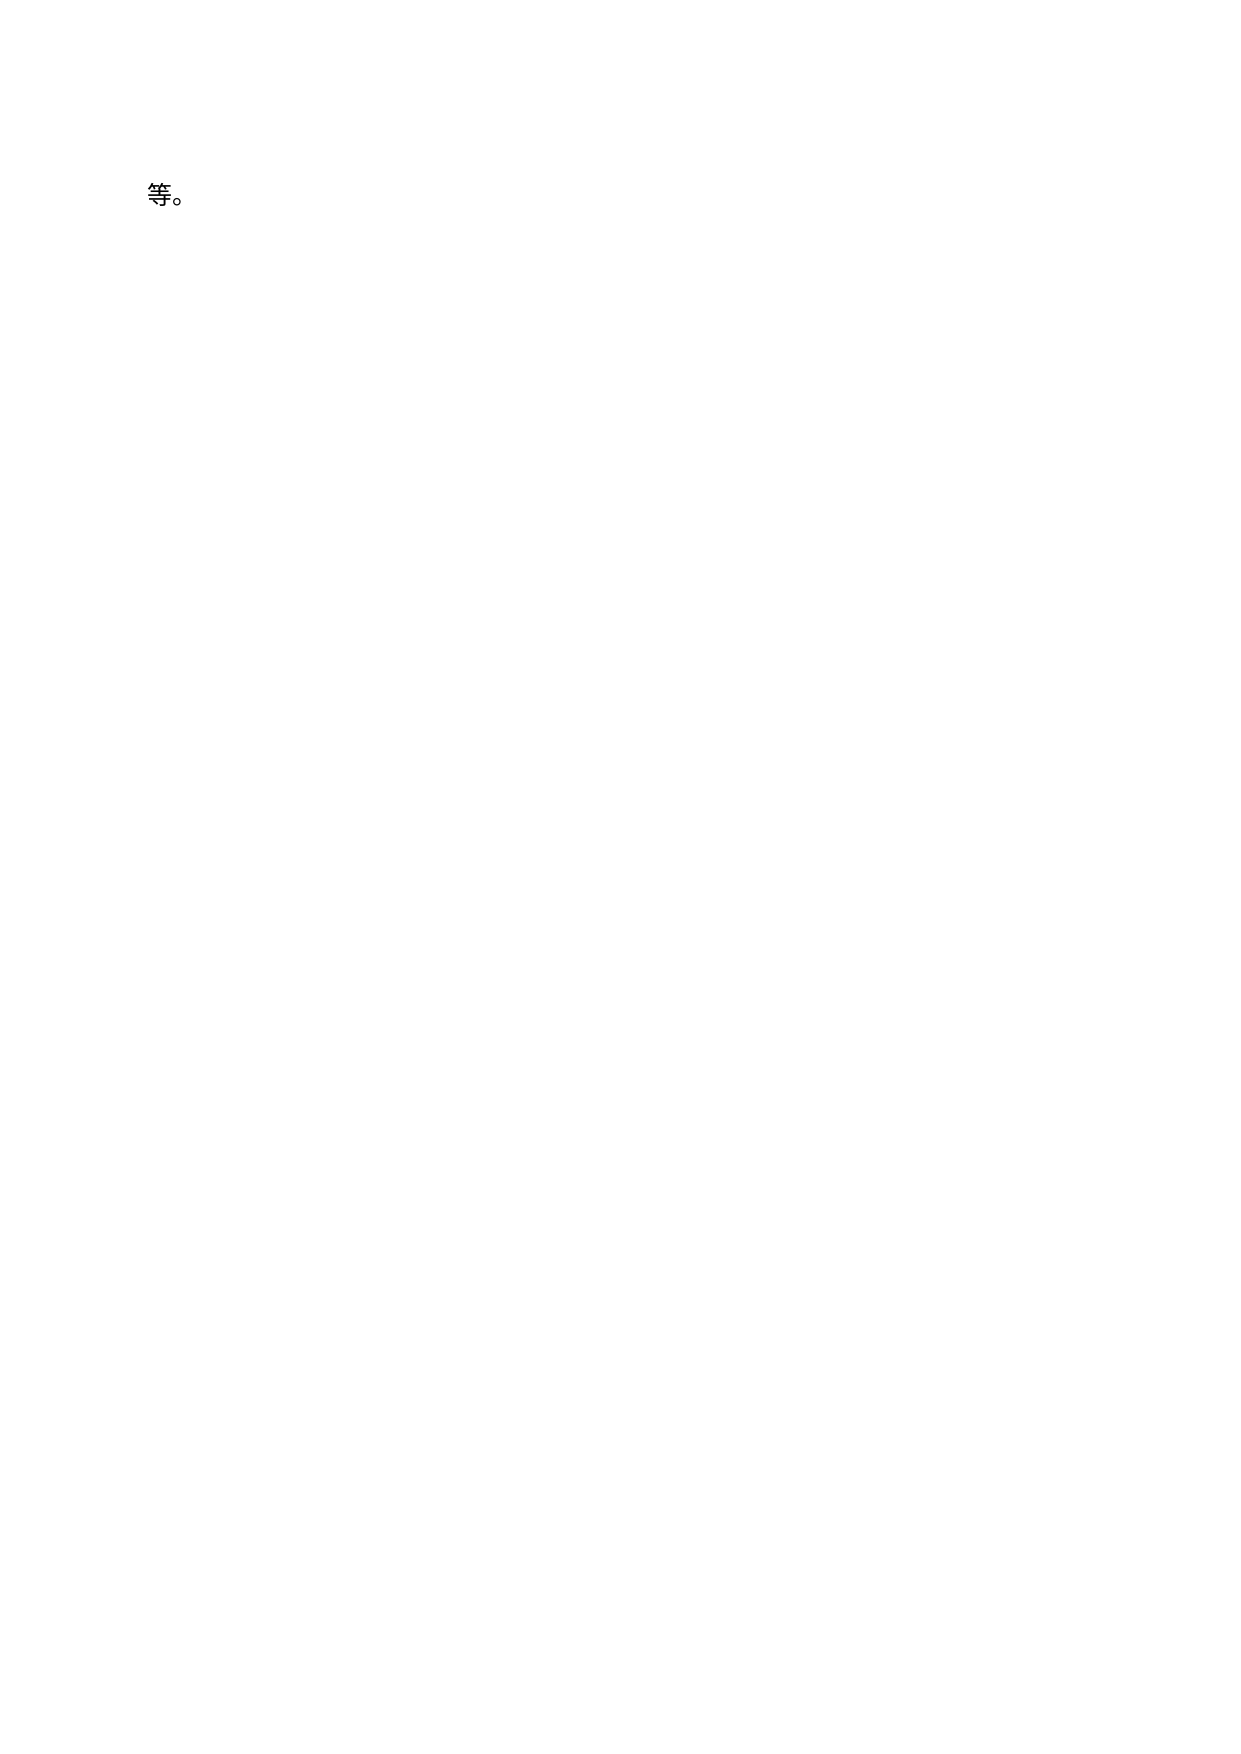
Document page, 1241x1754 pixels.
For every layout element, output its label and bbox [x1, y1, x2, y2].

text [148, 161, 1092, 226]
